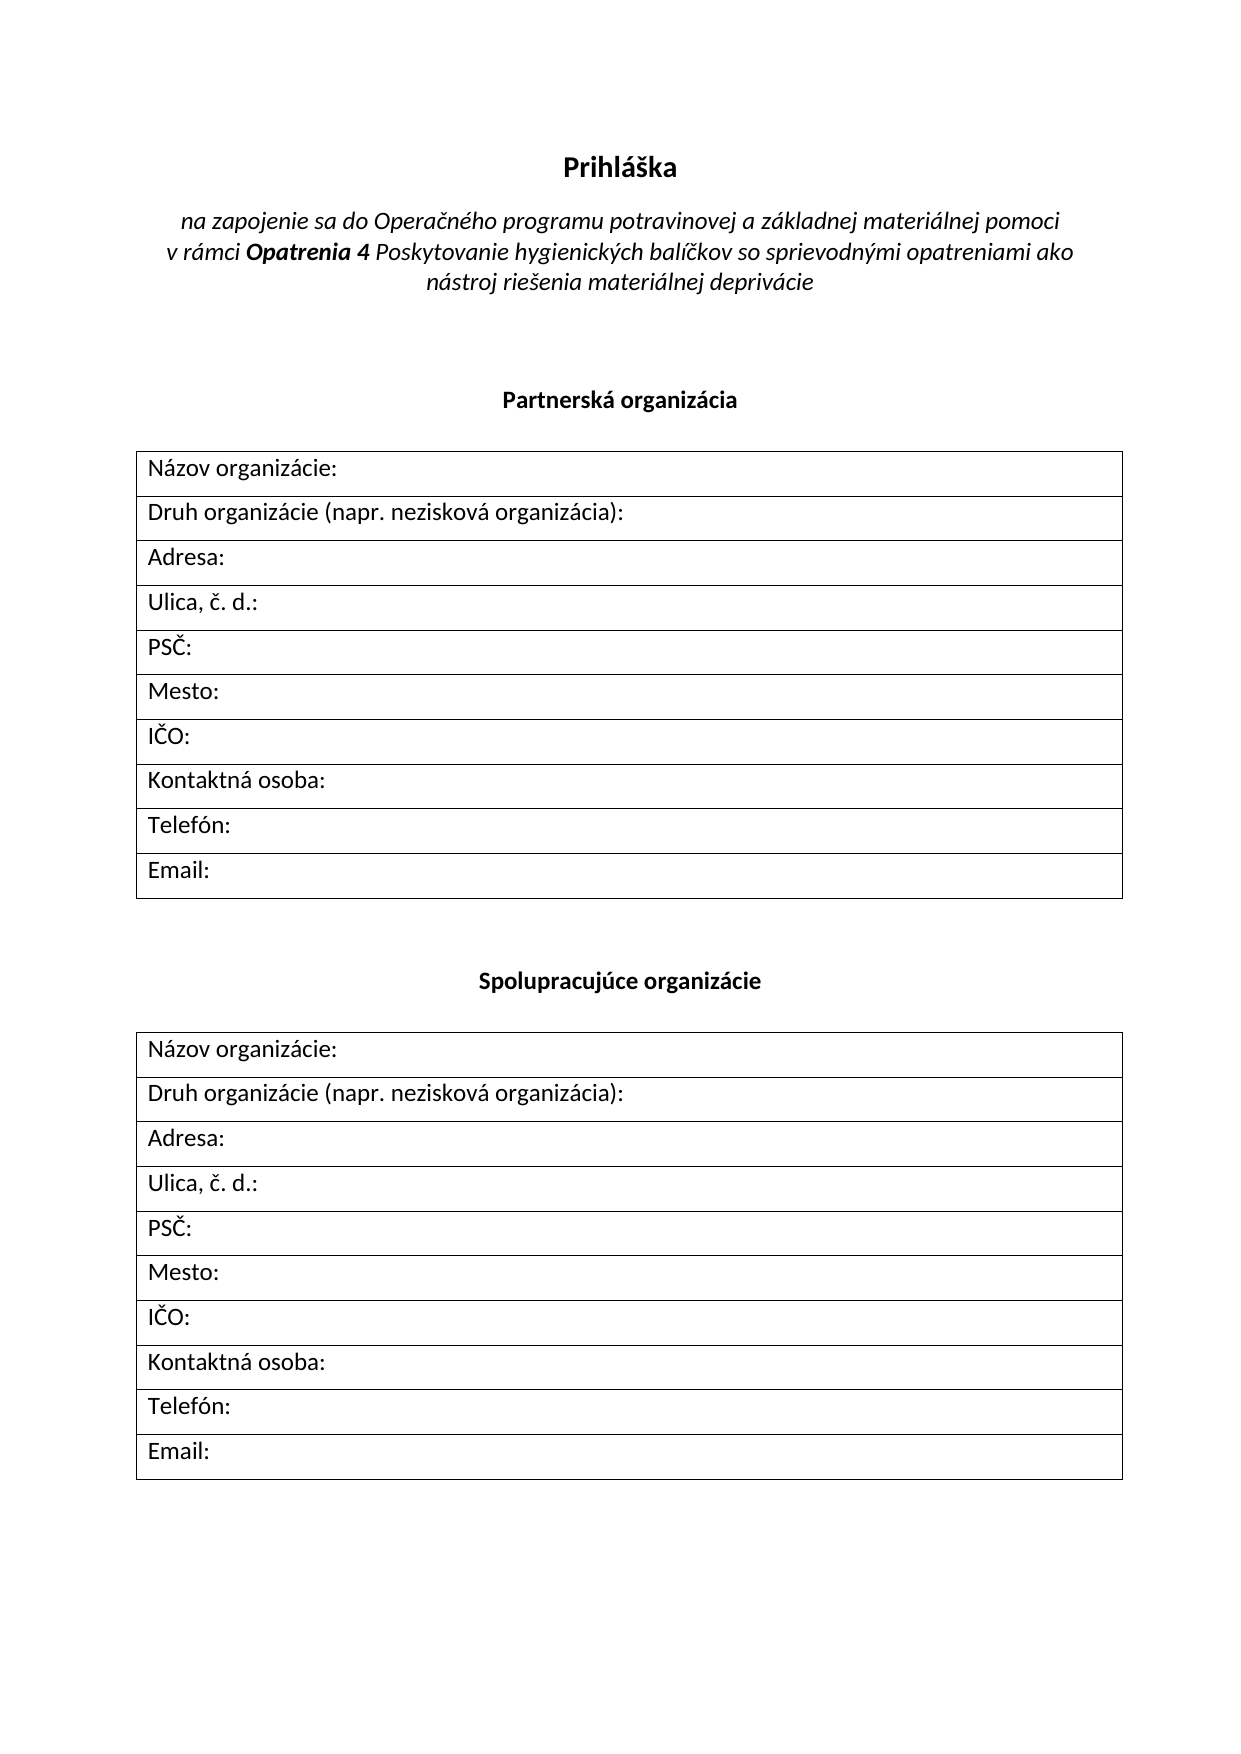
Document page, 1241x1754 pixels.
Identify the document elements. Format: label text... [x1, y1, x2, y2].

table_cell Telefón: [137, 1390, 1122, 1434]
table_cell Mesto: [137, 1256, 1122, 1300]
table_cell Email: [137, 854, 1122, 898]
table_cell Kontaktná osoba: [137, 1346, 1122, 1389]
table_cell Mesto: [137, 675, 1122, 719]
table_cell IČO: [137, 1301, 1122, 1345]
text na zapojenie sa do Operačného programu potravinovej a základnej materiálnej pomoci v rámci Opatrenia 4 Poskytovanie hygienických balíčkov so sprievodnými opatreniami ako nástroj riešenia materiálnej deprivácie [148, 205, 1093, 297]
text Spolupracujúce organizácie [148, 965, 1093, 996]
table_cell Adresa: [137, 541, 1122, 585]
table_cell Telefón: [137, 809, 1122, 853]
table_cell Kontaktná osoba: [137, 765, 1122, 808]
table_cell Email: [137, 1435, 1122, 1479]
table_cell IČO: [137, 720, 1122, 764]
table_cell PSČ: [137, 631, 1122, 674]
table_cell Ulica, č. d.: [137, 586, 1122, 629]
table_header Názov organizácie: [137, 1033, 1122, 1077]
table_cell Ulica, č. d.: [137, 1167, 1122, 1211]
table_cell Druh organizácie (napr. nezisková organizácia): [137, 1078, 1122, 1121]
table_cell Adresa: [137, 1122, 1122, 1166]
table_cell PSČ: [137, 1212, 1122, 1255]
table_cell Druh organizácie (napr. nezisková organizácia): [137, 497, 1122, 540]
text Prihláška [148, 148, 1093, 184]
table_header Názov organizácie: [137, 452, 1122, 496]
text Partnerská organizácia [148, 384, 1093, 415]
